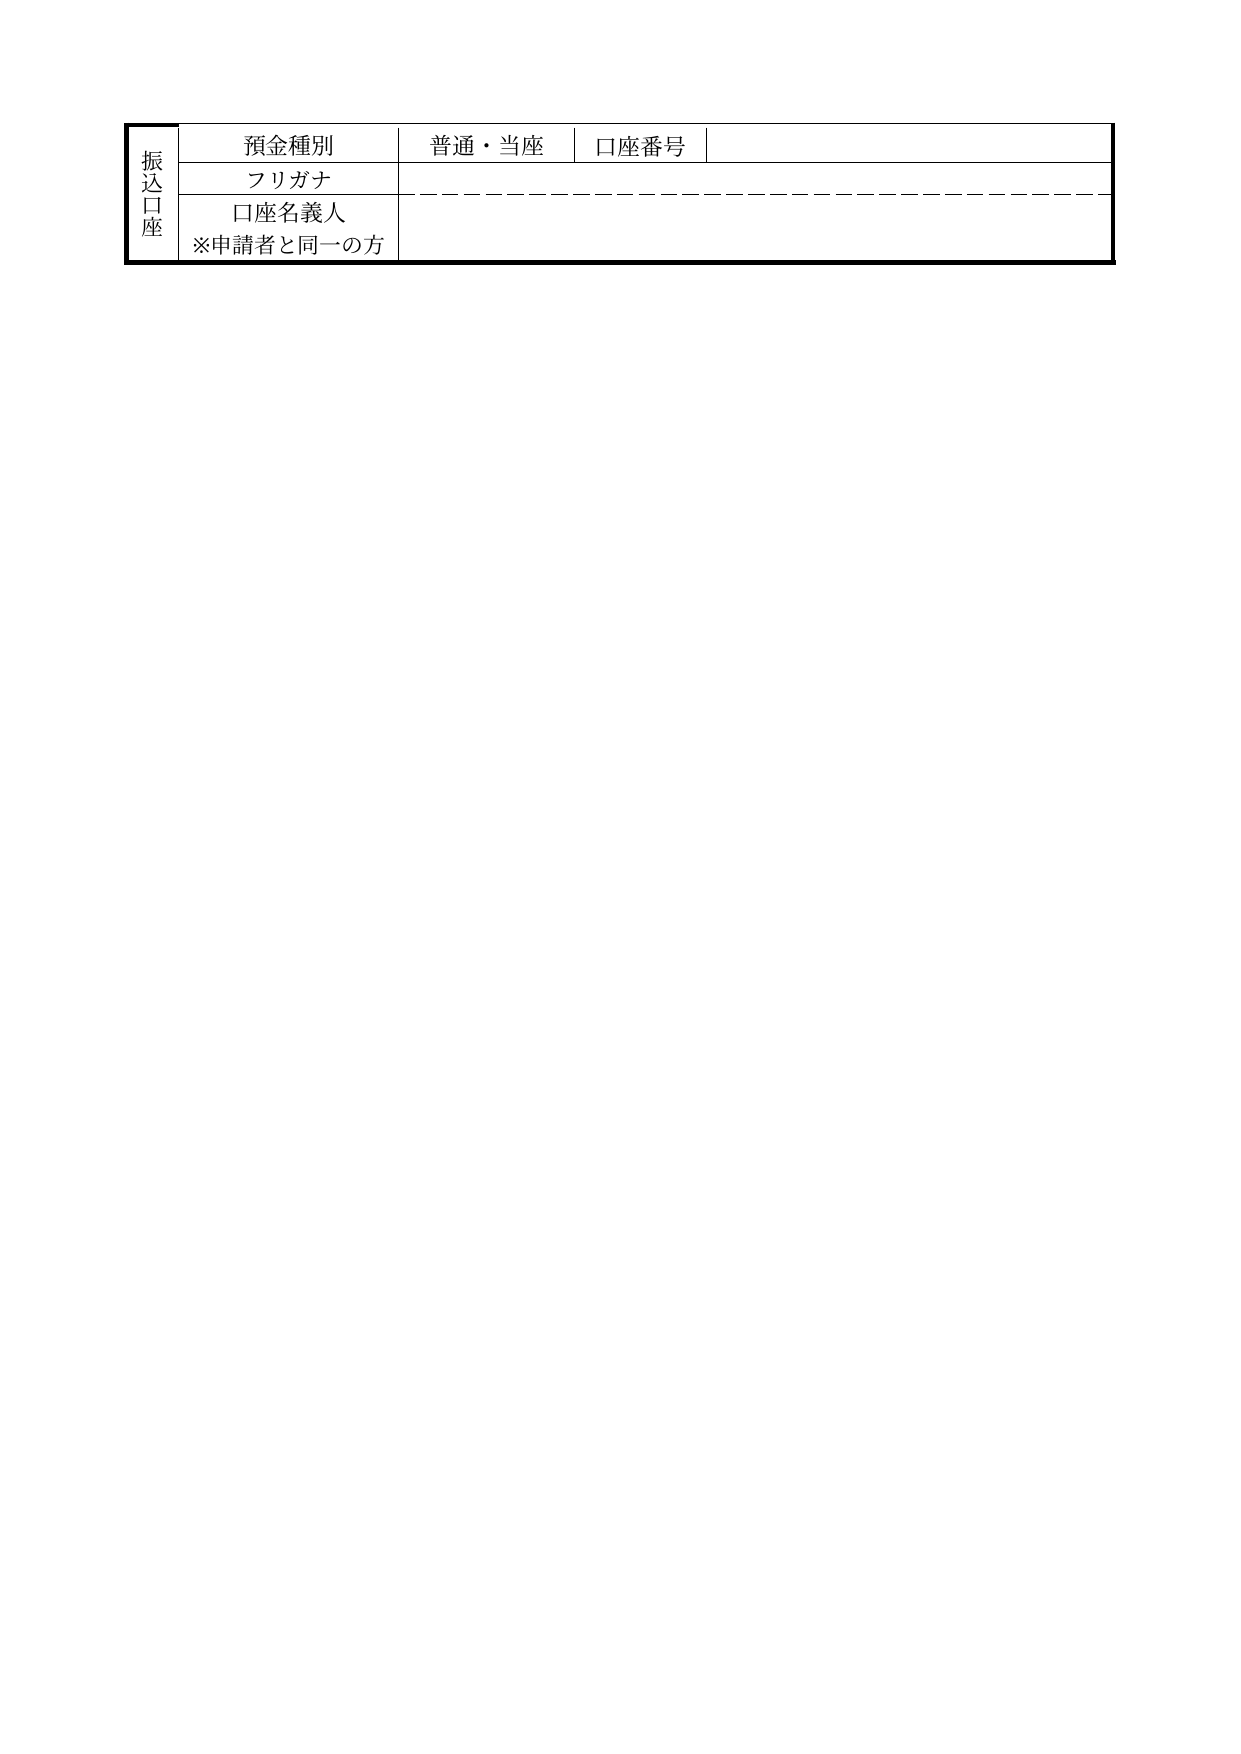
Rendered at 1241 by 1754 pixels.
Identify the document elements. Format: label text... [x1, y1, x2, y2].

table_cell 口座番号 [575, 124, 706, 162]
table_cell [706, 124, 1111, 162]
table_cell [399, 163, 1111, 194]
table_cell 口座名義人 ※申請者と同一の方 [179, 195, 398, 260]
table_header 振込口座 [129, 127, 178, 260]
table_cell [399, 194, 1111, 260]
table_cell フリガナ [179, 163, 398, 194]
table_cell 預金種別 [179, 124, 398, 162]
table_cell 普通・当座 [399, 124, 574, 162]
